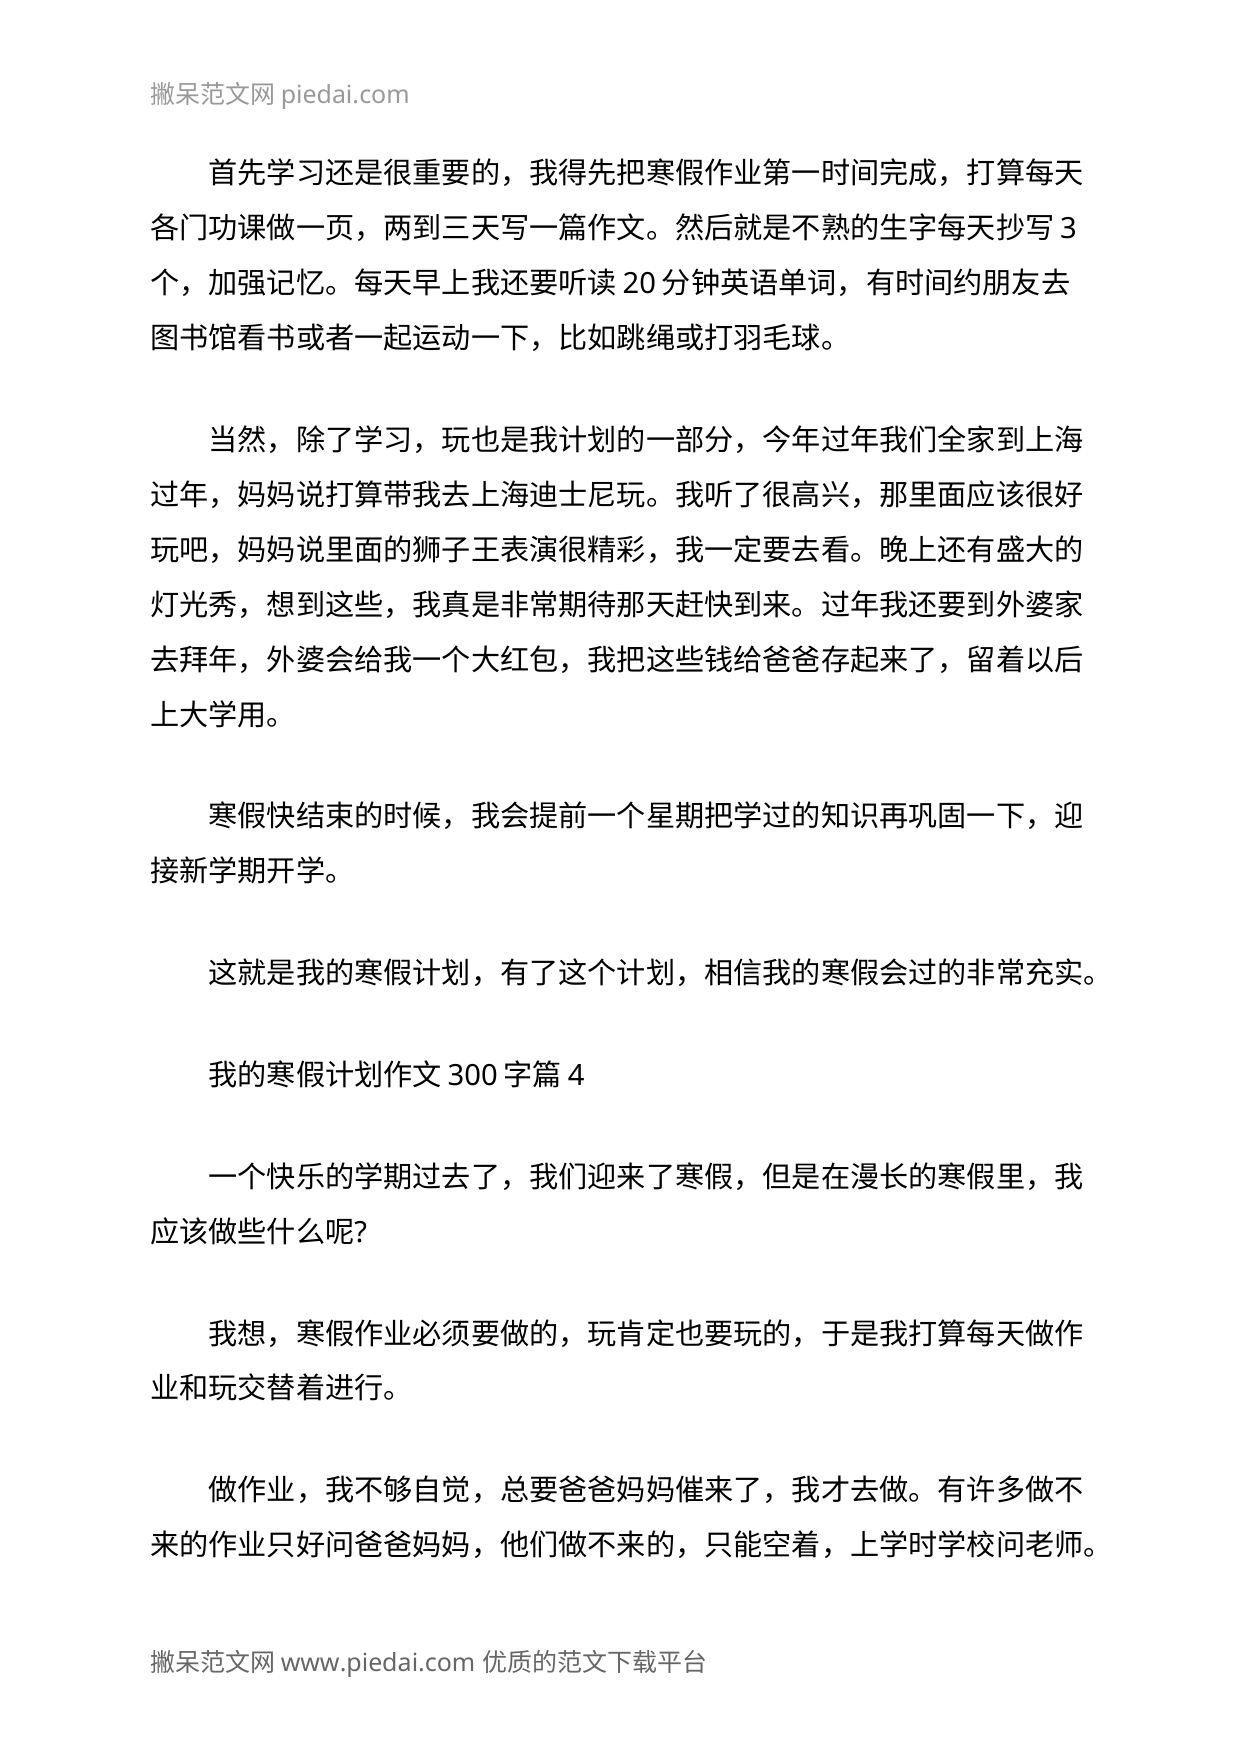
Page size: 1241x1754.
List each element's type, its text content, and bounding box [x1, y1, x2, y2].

text 这就是我的寒假计划，有了这个计划，相信我的寒假会过的非常充实。 [150, 949, 1090, 992]
text 一个快乐的学期过去了，我们迎来了寒假，但是在漫长的寒假里，我应该做些什么呢? [150, 1153, 1090, 1251]
text 我的寒假计划作文300字篇4 [150, 1051, 1090, 1094]
text 首先学习还是很重要的，我得先把寒假作业第一时间完成，打算每天各门功课做一页，两到三天写一篇作文。然后就是不熟的生字每天抄写3个，加强记忆。每天早上我还要听读20分钟英语单词，有时间约朋友去图书馆看书或者一起运动一下，比如跳绳或打羽毛球。 [150, 150, 1090, 357]
text 寒假快结束的时候，我会提前一个星期把学过的知识再巩固一下，迎接新学期开学。 [150, 793, 1090, 890]
text 当然，除了学习，玩也是我计划的一部分，今年过年我们全家到上海过年，妈妈说打算带我去上海迪士尼玩。我听了很高兴，那里面应该很好玩吧，妈妈说里面的狮子王表演很精彩，我一定要去看。晚上还有盛大的灯光秀，想到这些，我真是非常期待那天赶快到来。过年我还要到外婆家去拜年，外婆会给我一个大红包，我把这些钱给爸爸存起来了，留着以后上大学用。 [150, 417, 1090, 733]
text 我想，寒假作业必须要做的，玩肯定也要玩的，于是我打算每天做作业和玩交替着进行。 [150, 1310, 1090, 1407]
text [150, 1467, 1090, 1564]
